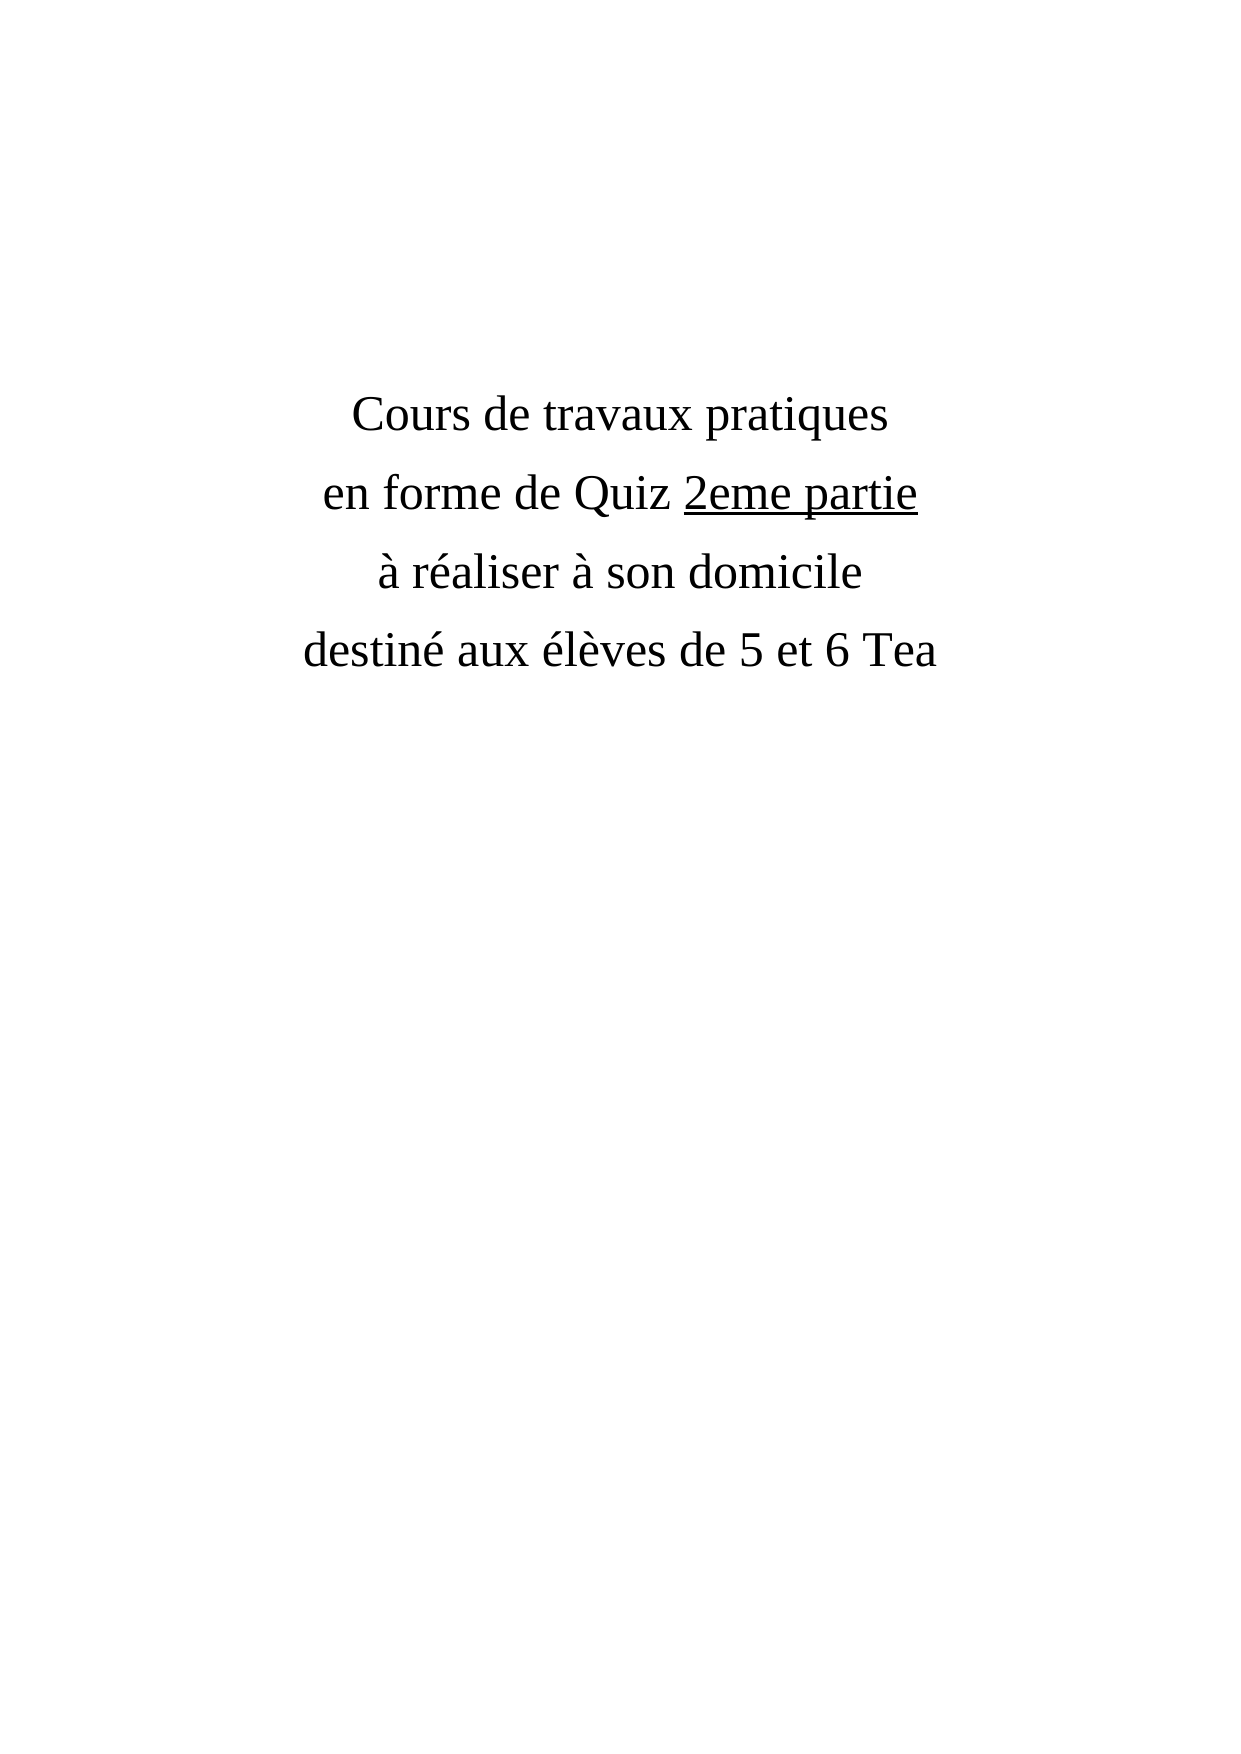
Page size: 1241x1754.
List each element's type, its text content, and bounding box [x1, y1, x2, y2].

text à réaliser à son domicile [148, 541, 1093, 599]
text destiné aux élèves de 5 et 6 Tea [148, 620, 1093, 678]
text en forme de Quiz 2eme partie [148, 463, 1093, 520]
text Cours de travaux pratiques [148, 384, 1093, 441]
